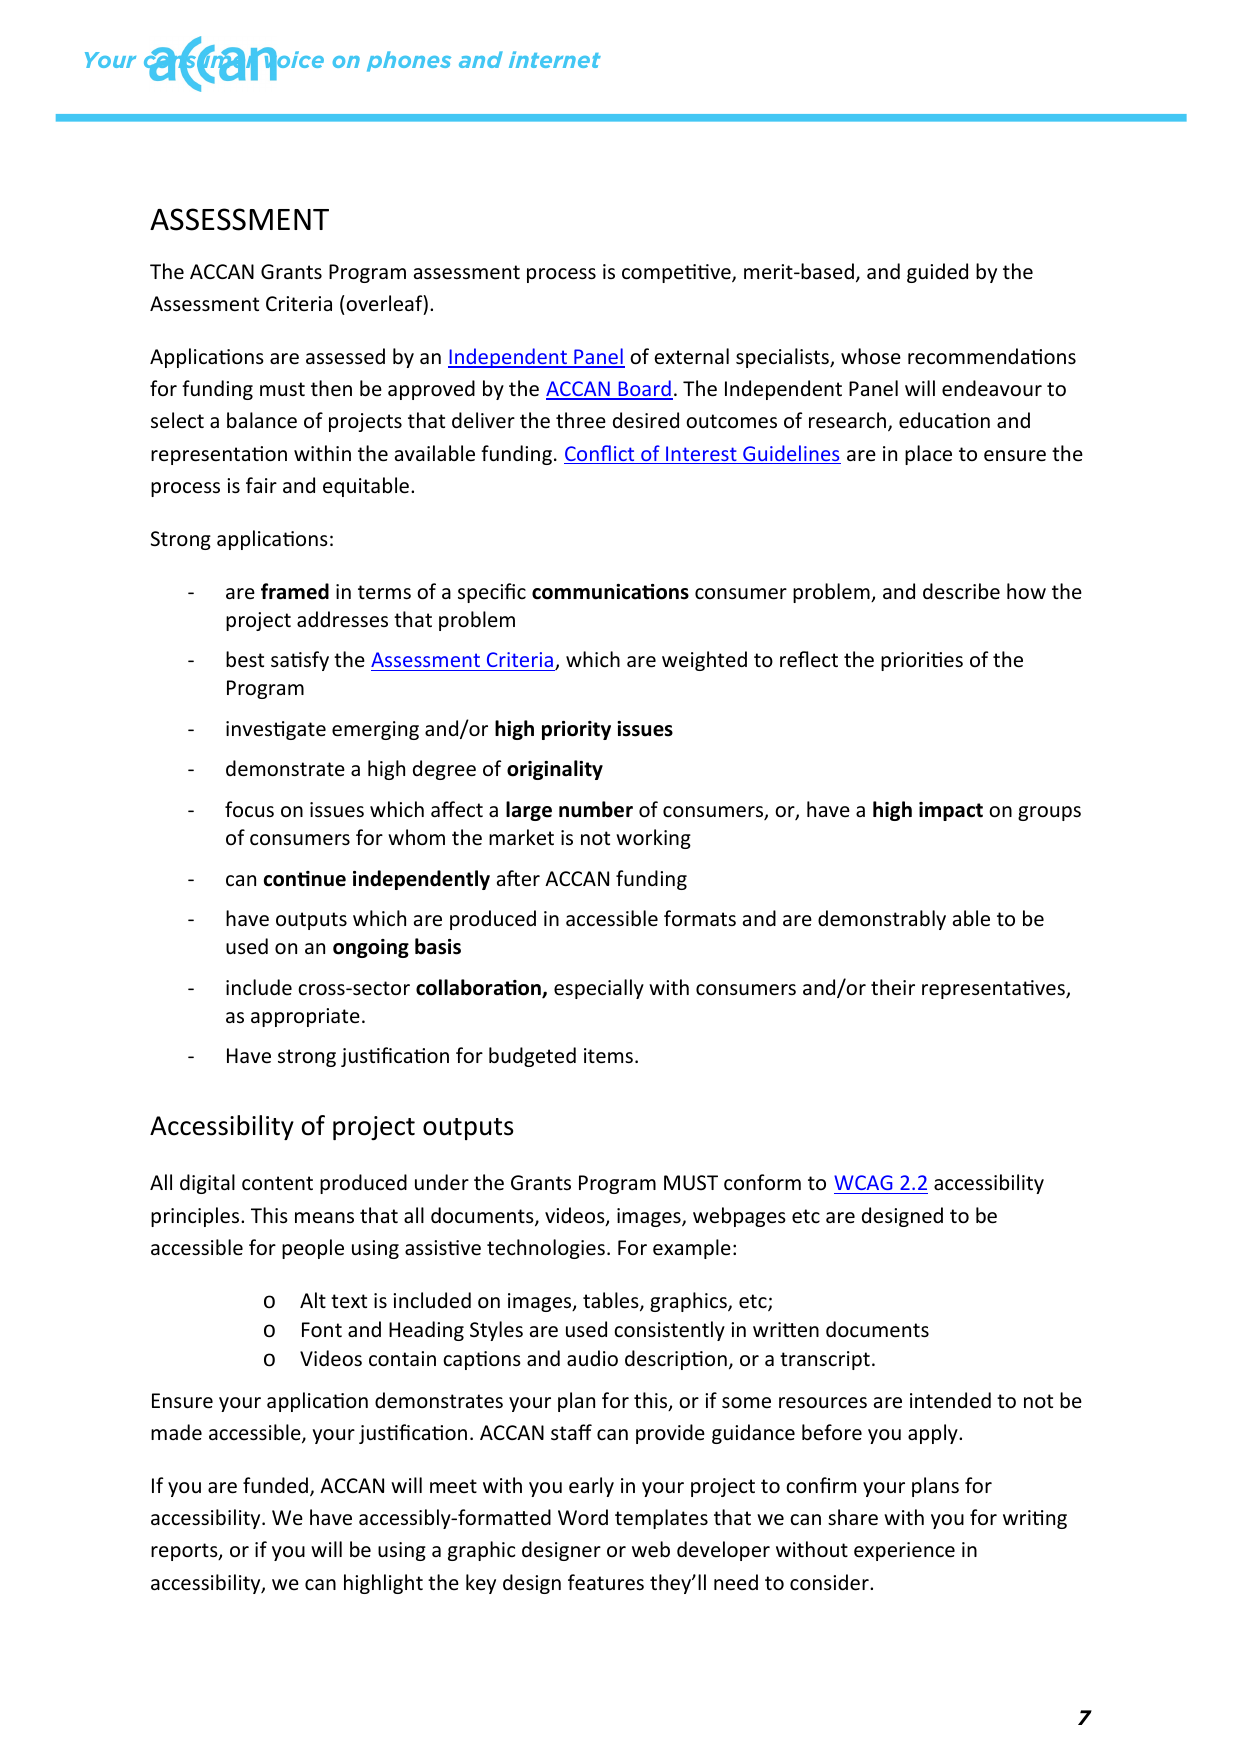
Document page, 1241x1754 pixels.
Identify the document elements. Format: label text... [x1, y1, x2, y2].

list focus on issues which affect a large number of consumers, or, have a high impact on groups of consumers for whom the market is not working [187, 795, 1090, 851]
list Alt text is included on images, tables, graphics, etc; [262, 1286, 1090, 1315]
list Videos contain captions and audio description, or a transcript. [262, 1344, 1090, 1373]
list are framed in terms of a specific communications consumer problem, and describe how the project addresses that problem [187, 577, 1090, 633]
list include cross-sector collaboration, especially with consumers and/or their representatives, as appropriate. [187, 973, 1090, 1029]
text All digital content produced under the Grants Program MUST conform to WCAG 2.2 accessibility principles. This means that all documents, videos, images, webpages etc are designed to be accessible for people using assistive technologies. For example: [150, 1168, 1090, 1261]
text The ACCAN Grants Program assessment process is competitive, merit-based, and guided by the Assessment Criteria (overleaf). [150, 257, 1090, 317]
subtitle ASSESSMENT [150, 198, 1090, 238]
list can continue independently after ACCAN funding [187, 864, 1090, 892]
subtitle Accessibility of project outputs [150, 1107, 1090, 1142]
list investigate emerging and/or high priority issues [187, 714, 1090, 742]
list Have strong justification for budgeted items. [187, 1041, 1090, 1069]
text If you are funded, ACCAN will meet with you early in your project to confirm your plans for accessibility. We have accessibly-formatted Word templates that we can share with you for writing reports, or if you will be using a graphic designer or web developer without experience in accessibility, we can highlight the key design features they’ll need to consider. [150, 1471, 1090, 1596]
text Applications are assessed by an Independent Panel of external specialists, whose recommendations for funding must then be approved by the ACCAN Board. The Independent Panel will endeavour to select a balance of projects that deliver the three desired outcomes of research, education and representation within the available funding. Conflict of Interest Guidelines are in place to ensure the process is fair and equitable. [150, 342, 1090, 499]
picture [149, 36, 277, 92]
text Ensure your application demonstrates your plan for this, or if some resources are intended to not be made accessible, your justification. ACCAN staff can provide guidance before you apply. [150, 1386, 1090, 1446]
text Strong applications: [150, 524, 1090, 552]
list Font and Heading Styles are used consistently in written documents [262, 1315, 1090, 1344]
list have outputs which are produced in accessible formats and are demonstrably able to be used on an ongoing basis [187, 904, 1090, 960]
list best satisfy the Assessment Criteria, which are weighted to reflect the priorities of the Program [187, 646, 1090, 702]
list demonstrate a high degree of originality [187, 754, 1090, 783]
